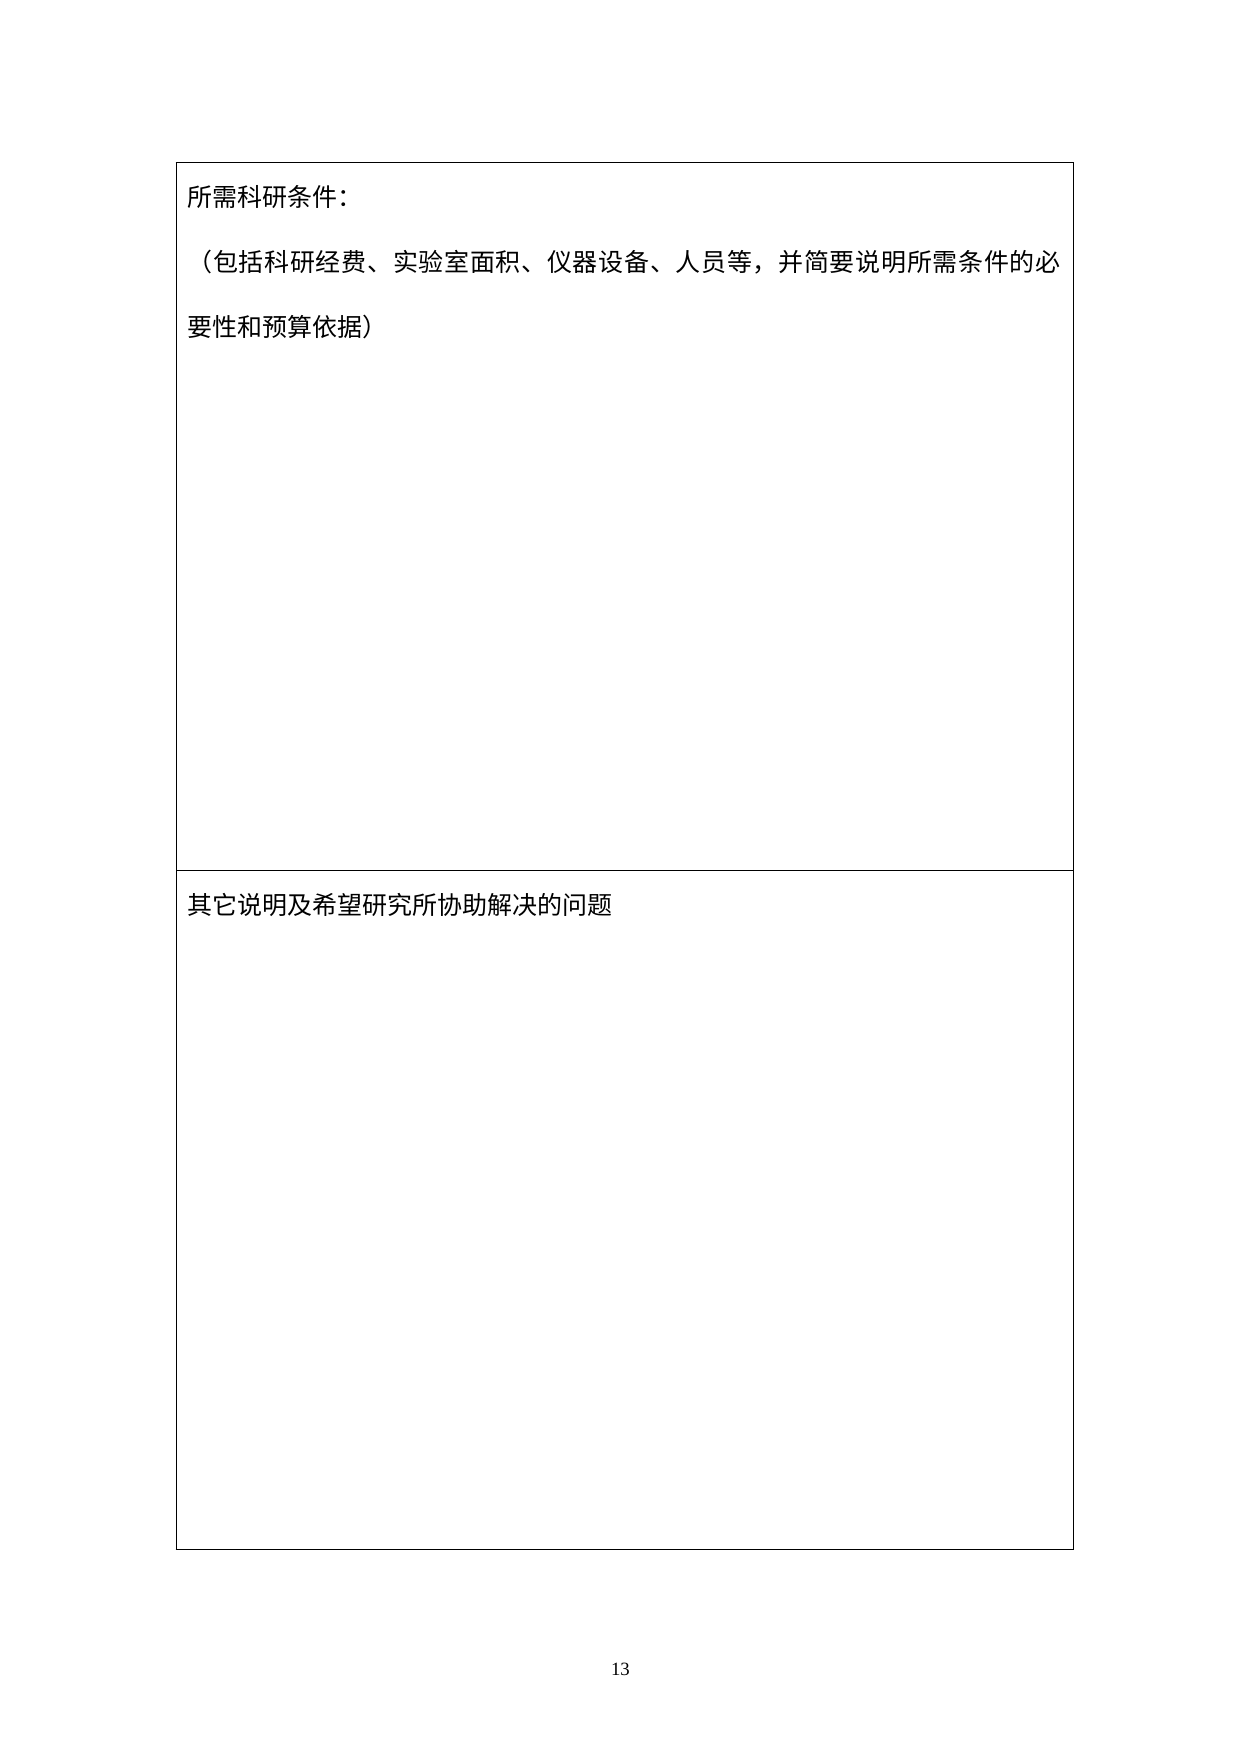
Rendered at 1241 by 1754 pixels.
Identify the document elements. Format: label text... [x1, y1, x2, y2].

table_cell 其它说明及希望研究所协助解决的问题 [177, 871, 1073, 1549]
table_header 所需科研条件： （包括科研经费、实验室面积、仪器设备、人员等，并简要说明所需条件的必要性和预算依据） [177, 163, 1073, 870]
